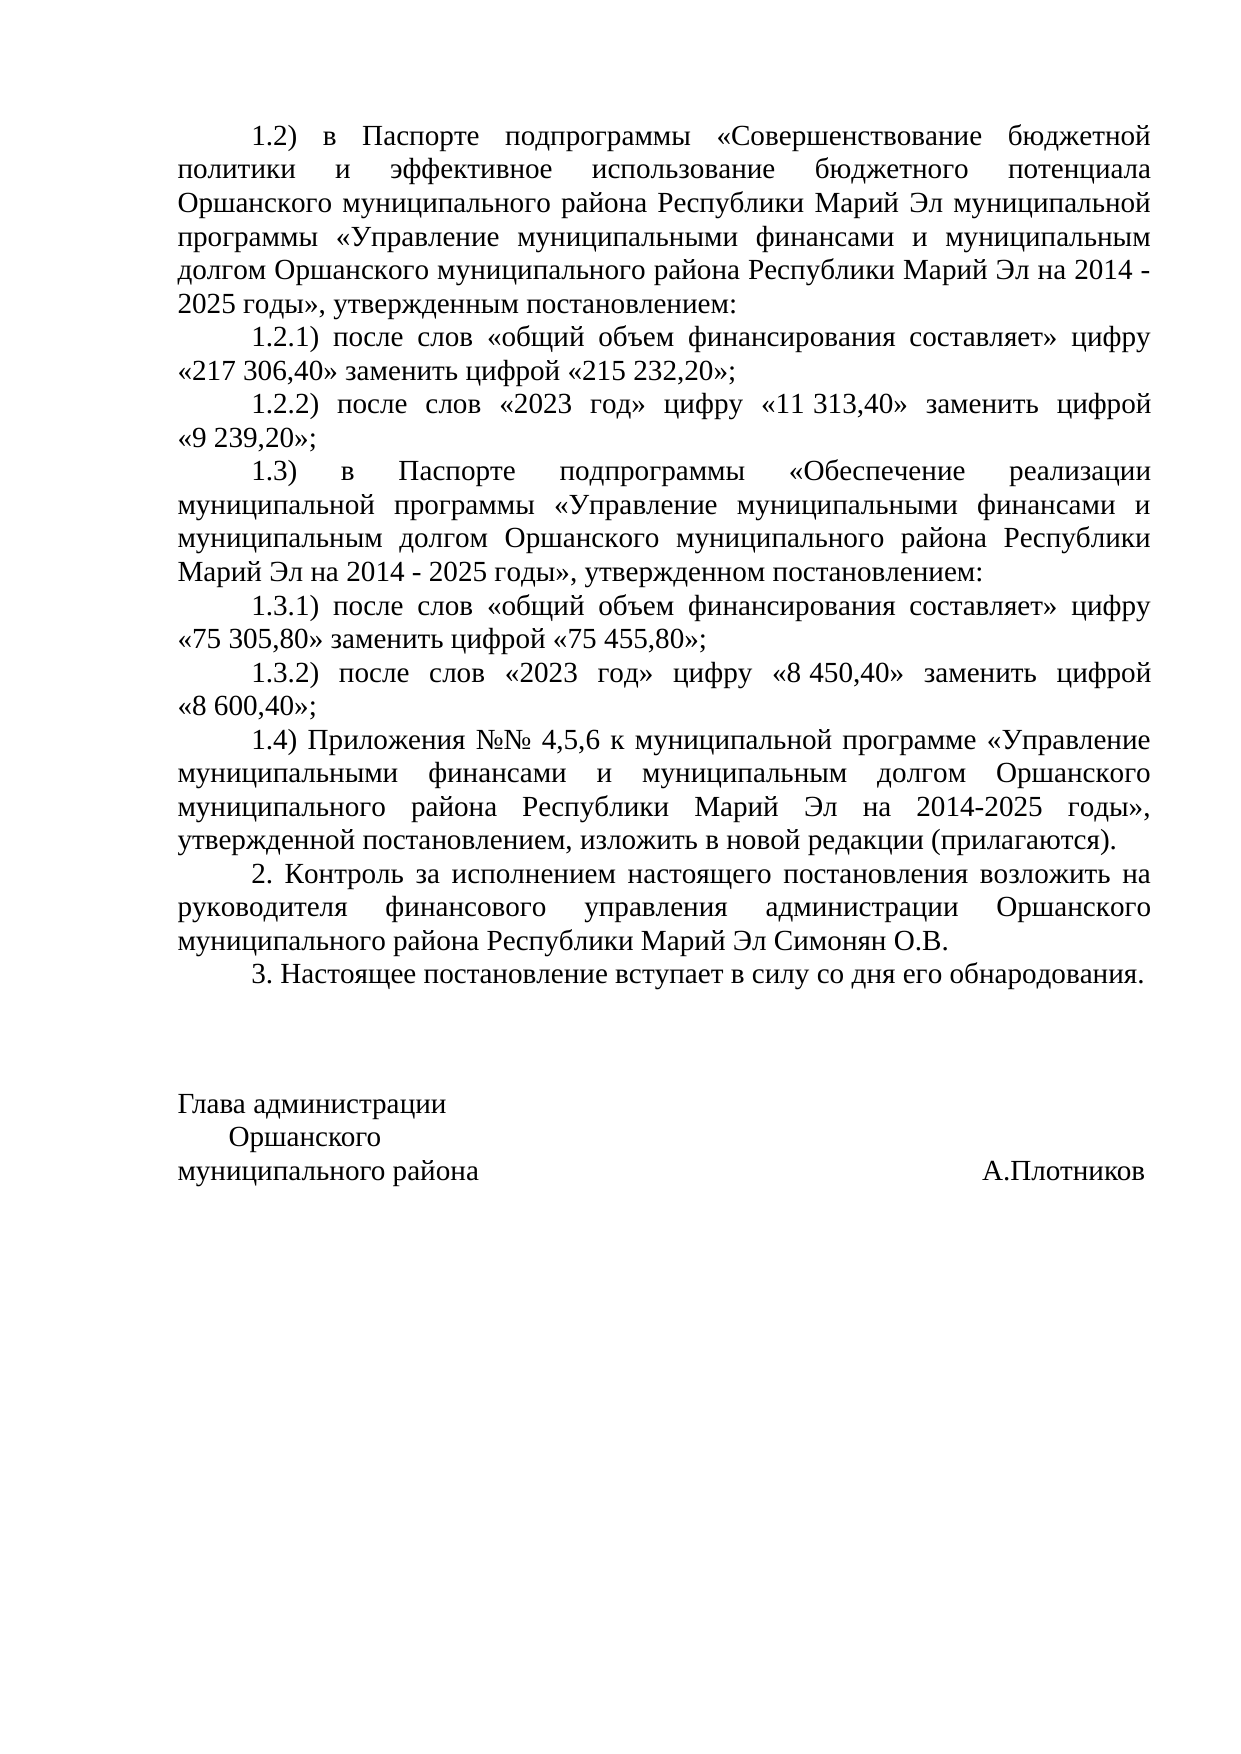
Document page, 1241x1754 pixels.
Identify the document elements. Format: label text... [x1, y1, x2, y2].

text 1.2.1) после слов «общий объем финансирования составляет» цифру «217 306,40» заменить цифрой «215 232,20»; [177, 319, 1152, 386]
text 1.3.2) после слов «2023 год» цифру «8 450,40» заменить цифрой «8 600,40»; [177, 655, 1152, 722]
text 1.3.1) после слов «общий объем финансирования составляет» цифру «75 305,80» заменить цифрой «75 455,80»; [177, 588, 1152, 655]
text 3. Настоящее постановление вступает в силу со дня его обнародования. [177, 957, 1152, 990]
text Глава администрации [177, 1086, 1152, 1119]
text муниципального района А.Плотников [177, 1153, 1152, 1187]
text 1.2) в Паспорте подпрограммы «Совершенствование бюджетной политики и эффективное использование бюджетного потенциала Оршанского муниципального района Республики Марий Эл муниципальной программы «Управление муниципальными финансами и муниципальным долгом Оршанского муниципального района Республики Марий Эл на 2014 - 2025 годы», утвержденным постановлением: [177, 118, 1152, 319]
text 2. Контроль за исполнением настоящего постановления возложить на руководителя финансового управления администрации Оршанского муниципального района Республики Марий Эл Симонян О.В. [177, 856, 1152, 957]
text 1.3) в Паспорте подпрограммы «Обеспечение реализации муниципальной программы «Управление муниципальными финансами и муниципальным долгом Оршанского муниципального района Республики Марий Эл на 2014 - 2025 годы», утвержденном постановлением: [177, 453, 1152, 588]
text Оршанского [177, 1119, 1152, 1153]
text 1.2.2) после слов «2023 год» цифру «11 313,40» заменить цифрой «9 239,20»; [177, 386, 1152, 453]
text 1.4) Приложения №№ 4,5,6 к муниципальной программе «Управление муниципальными финансами и муниципальным долгом Оршанского муниципального района Республики Марий Эл на 2014-2025 годы», утвержденной постановлением, изложить в новой редакции (прилагаются). [177, 722, 1152, 856]
